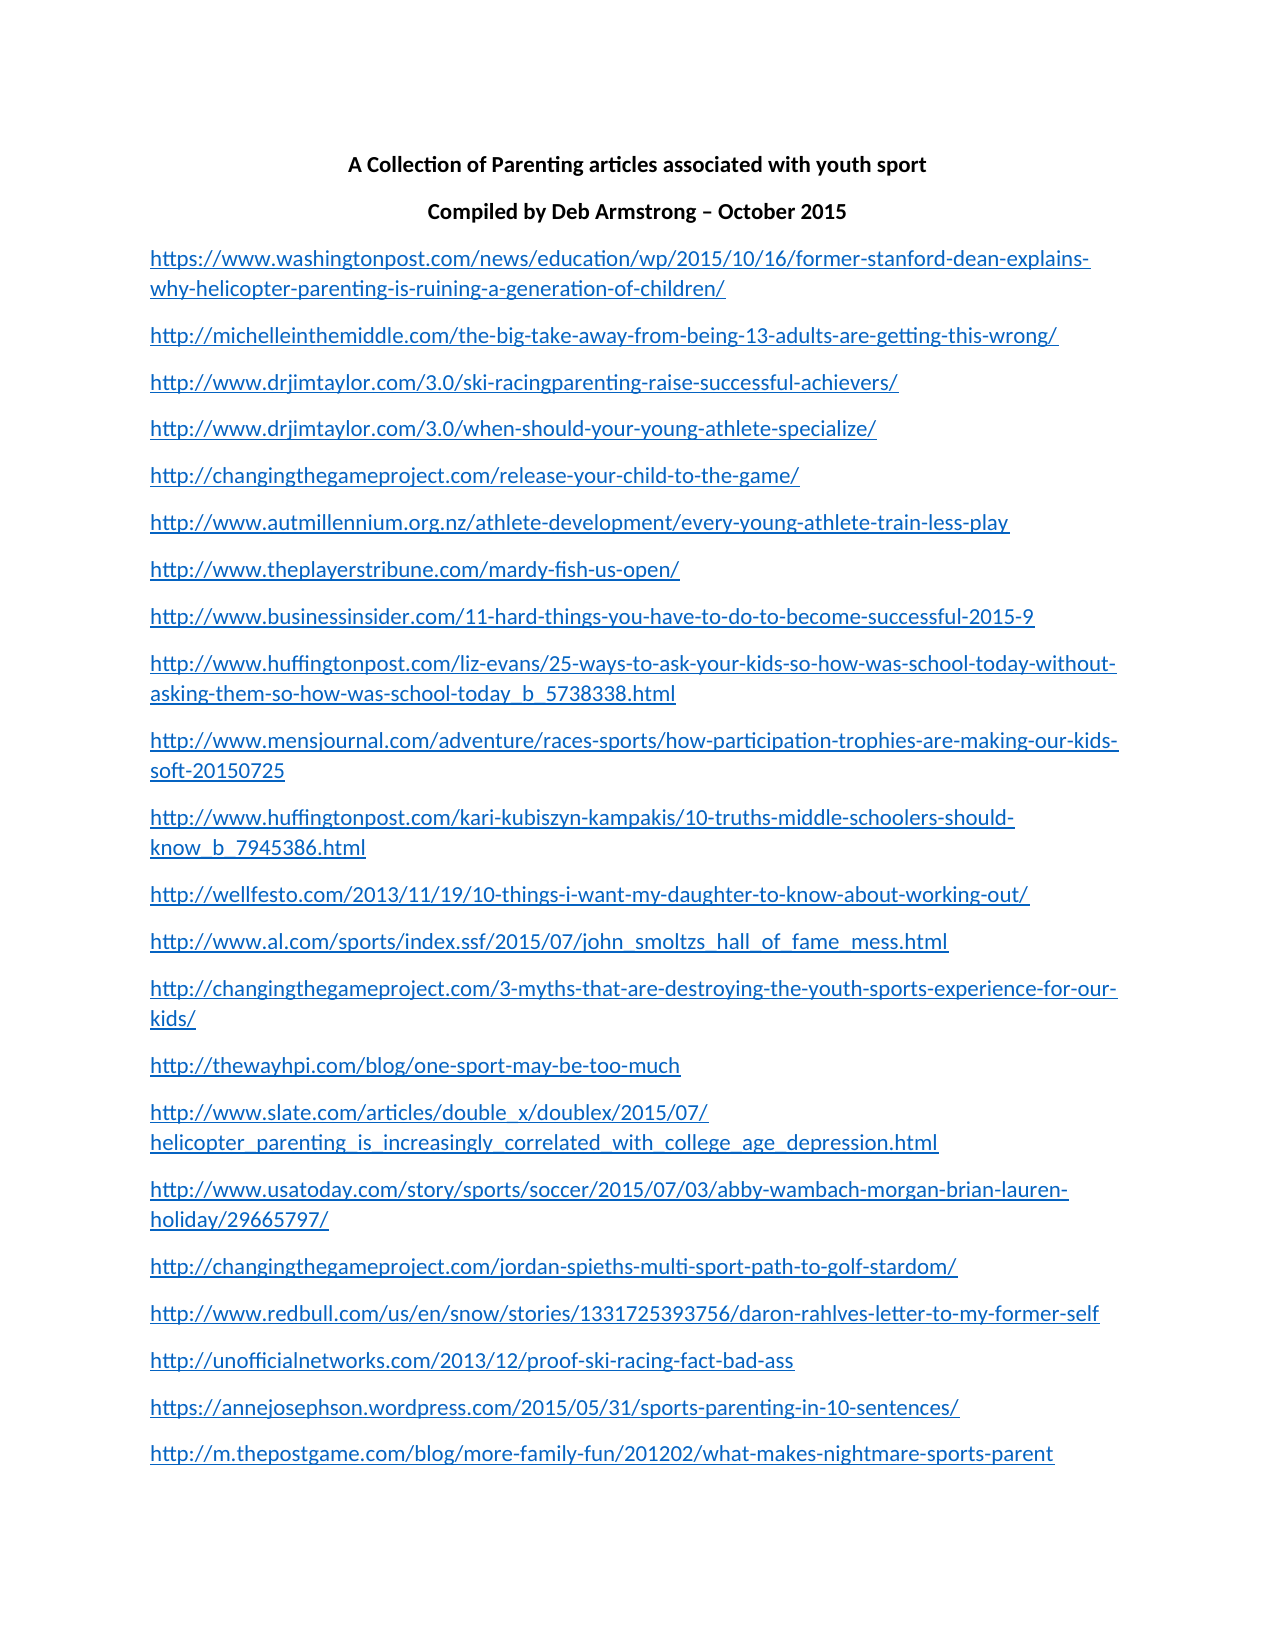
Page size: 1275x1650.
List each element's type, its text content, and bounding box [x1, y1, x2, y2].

text http://thewayhpi.com/blog/one-sport-may-be-too-much [150, 1051, 1125, 1079]
text http://www.usatoday.com/story/sports/soccer/2015/07/03/abby-wambach-morgan-brian-lauren-holiday/29665797/ [150, 1175, 1125, 1233]
text https://annejosephson.wordpress.com/2015/05/31/sports-parenting-in-10-sentences/ [150, 1393, 1125, 1421]
text http://www.al.com/sports/index.ssf/2015/07/john_smoltzs_hall_of_fame_mess.html [150, 927, 1125, 955]
text Compiled by Deb Armstrong – October 2015 [150, 197, 1125, 225]
text http://www.huffingtonpost.com/liz-evans/25-ways-to-ask-your-kids-so-how-was-school-today-without-asking-them-so-how-was-school-today_b_5738338.html [150, 649, 1125, 707]
text http://wellfesto.com/2013/11/19/10-things-i-want-my-daughter-to-know-about-working-out/ [150, 880, 1125, 908]
text http://www.redbull.com/us/en/snow/stories/1331725393756/daron-rahlves-letter-to-my-former-self [150, 1299, 1125, 1327]
text http://www.drjimtaylor.com/3.0/when-should-your-young-athlete-specialize/ [150, 414, 1125, 443]
text http://m.thepostgame.com/blog/more-family-fun/201202/what-makes-nightmare-sports-parent [150, 1439, 1125, 1468]
text A Collection of Parenting articles associated with youth sport [150, 150, 1125, 178]
text http://changingthegameproject.com/3-myths-that-are-destroying-the-youth-sports-experience-for-our-kids/ [150, 974, 1125, 1032]
text http://www.businessinsider.com/11-hard-things-you-have-to-do-to-become-successful-2015-9 [150, 602, 1125, 630]
text http://www.theplayerstribune.com/mardy-fish-us-open/ [150, 555, 1125, 583]
text http://unofficialnetworks.com/2013/12/proof-ski-racing-fact-bad-ass [150, 1346, 1125, 1374]
text https://www.washingtonpost.com/news/education/wp/2015/10/16/former-stanford-dean-explains-why-helicopter-parenting-is-ruining-a-generation-of-children/ [150, 244, 1125, 302]
text http://changingthegameproject.com/jordan-spieths-multi-sport-path-to-golf-stardom/ [150, 1252, 1125, 1280]
text http://www.drjimtaylor.com/3.0/ski-racingparenting-raise-successful-achievers/ [150, 368, 1125, 396]
text http://www.slate.com/articles/double_x/doublex/2015/07/helicopter_parenting_is_increasingly_correlated_with_college_age_depression.html [150, 1098, 1125, 1156]
text http://michelleinthemiddle.com/the-big-take-away-from-being-13-adults-are-getting-this-wrong/ [150, 321, 1125, 349]
text http://www.autmillennium.org.nz/athlete-development/every-young-athlete-train-less-play [150, 508, 1125, 536]
text http://www.mensjournal.com/adventure/races-sports/how-participation-trophies-are-making-our-kids-soft-20150725 [150, 726, 1125, 784]
text http://www.huffingtonpost.com/kari-kubiszyn-kampakis/10-truths-middle-schoolers-should-know_b_7945386.html [150, 803, 1125, 861]
text http://changingthegameproject.com/release-your-child-to-the-game/ [150, 461, 1125, 489]
